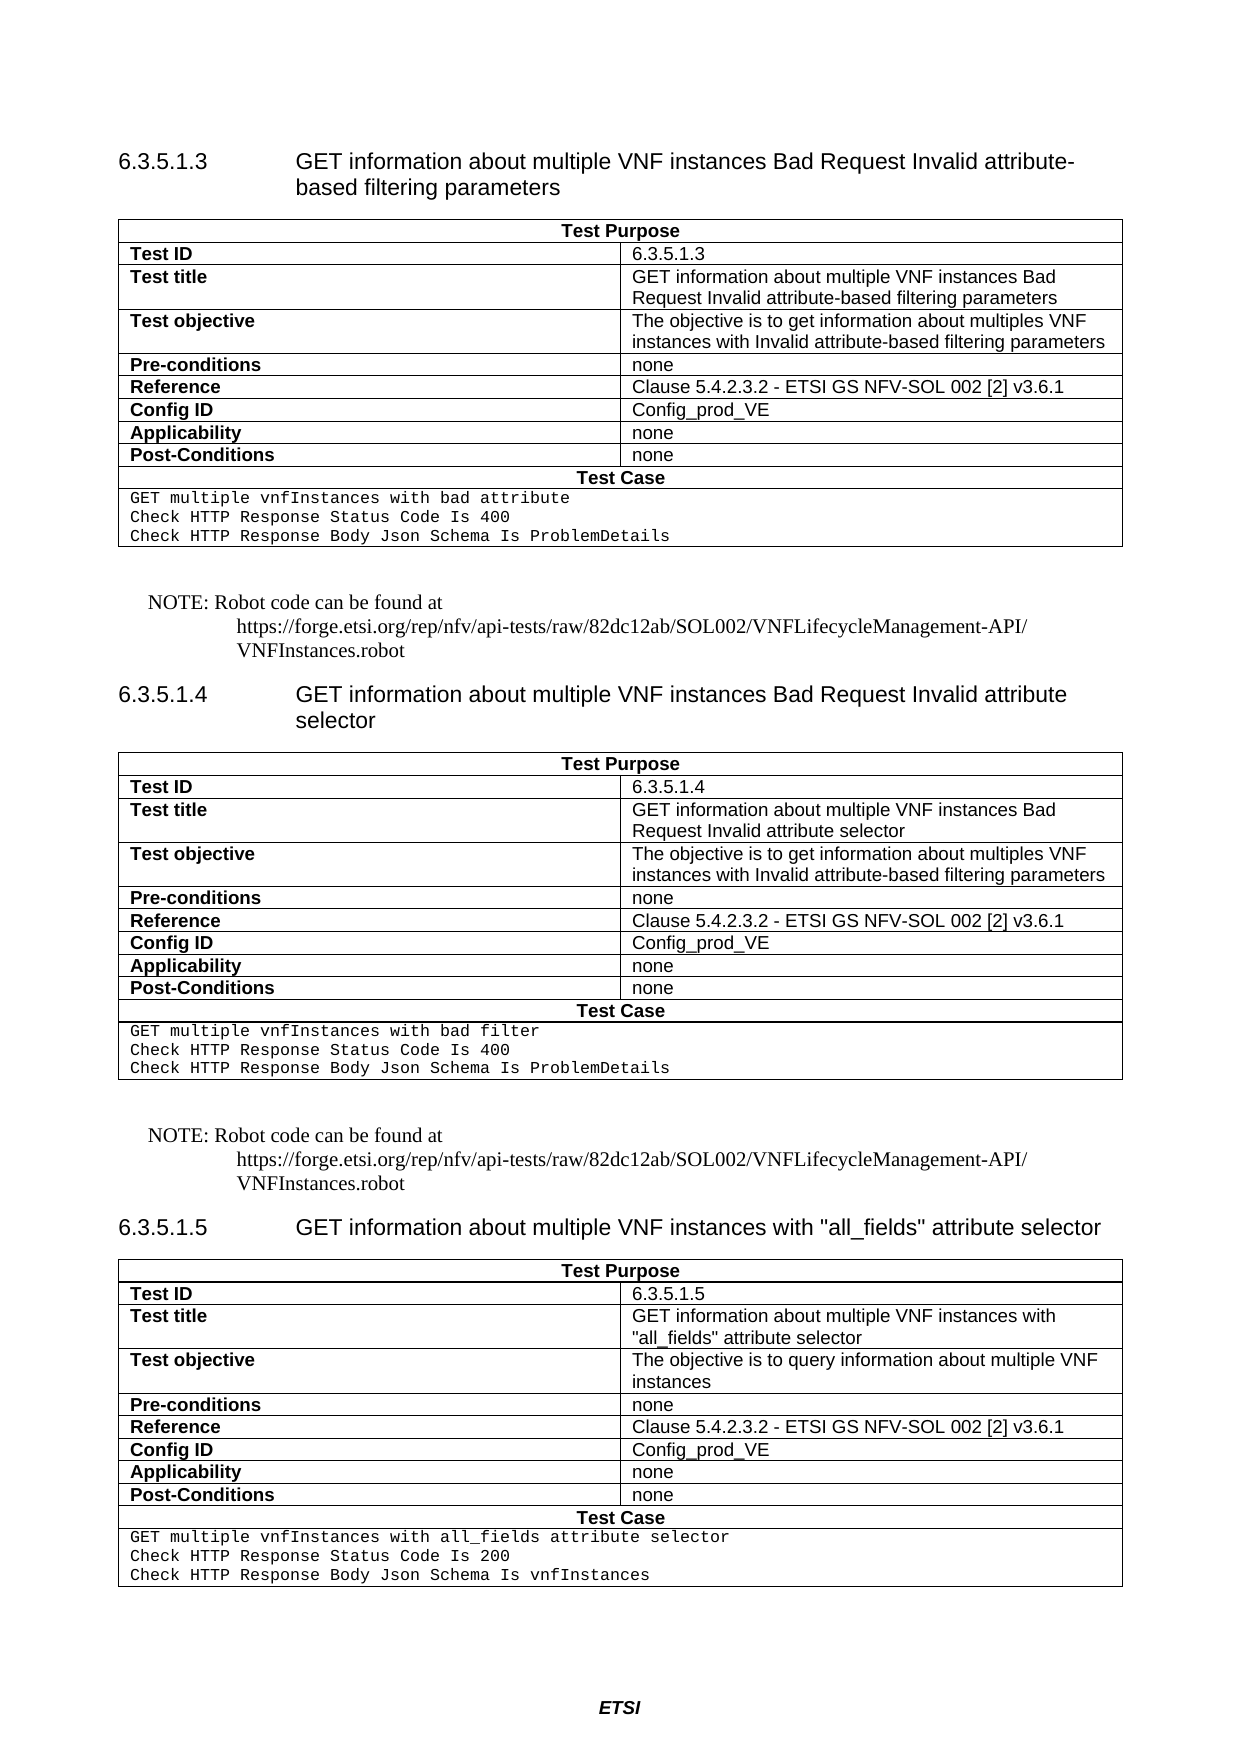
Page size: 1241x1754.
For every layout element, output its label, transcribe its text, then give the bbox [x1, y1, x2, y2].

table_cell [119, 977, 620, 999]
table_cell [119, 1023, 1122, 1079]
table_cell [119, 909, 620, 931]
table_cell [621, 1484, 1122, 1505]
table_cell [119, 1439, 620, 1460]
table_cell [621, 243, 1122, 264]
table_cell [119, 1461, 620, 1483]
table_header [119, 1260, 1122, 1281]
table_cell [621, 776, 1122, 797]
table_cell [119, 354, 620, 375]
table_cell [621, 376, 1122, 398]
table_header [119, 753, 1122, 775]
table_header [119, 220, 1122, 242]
subtitle 6.3.5.1.5 GET information about multiple VNF instances with "all_fields" attribute selector [118, 1214, 1122, 1240]
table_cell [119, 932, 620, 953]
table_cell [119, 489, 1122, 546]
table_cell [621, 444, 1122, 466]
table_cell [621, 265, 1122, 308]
text NOTE: Robot code can be found at https://forge.etsi.org/rep/nfv/api-tests/raw/82dc12ab/SOL002/VNFLifecycleManagement-API/VNFInstances.robot [148, 590, 1122, 662]
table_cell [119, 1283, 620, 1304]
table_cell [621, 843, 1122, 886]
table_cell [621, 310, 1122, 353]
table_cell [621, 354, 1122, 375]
subtitle 6.3.5.1.4 GET information about multiple VNF instances Bad Request Invalid attribute selector [118, 681, 1122, 733]
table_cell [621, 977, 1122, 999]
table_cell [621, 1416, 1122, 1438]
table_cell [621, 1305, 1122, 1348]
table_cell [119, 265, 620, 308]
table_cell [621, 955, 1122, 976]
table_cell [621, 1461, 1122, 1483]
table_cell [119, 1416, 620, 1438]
subtitle 6.3.5.1.3 GET information about multiple VNF instances Bad Request Invalid attribute-based filtering parameters [118, 148, 1122, 200]
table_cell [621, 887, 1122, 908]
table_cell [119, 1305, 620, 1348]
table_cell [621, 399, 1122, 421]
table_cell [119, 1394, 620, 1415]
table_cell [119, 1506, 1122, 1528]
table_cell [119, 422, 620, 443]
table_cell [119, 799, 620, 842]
text NOTE: Robot code can be found at https://forge.etsi.org/rep/nfv/api-tests/raw/82dc12ab/SOL002/VNFLifecycleManagement-API/VNFInstances.robot [148, 1123, 1122, 1195]
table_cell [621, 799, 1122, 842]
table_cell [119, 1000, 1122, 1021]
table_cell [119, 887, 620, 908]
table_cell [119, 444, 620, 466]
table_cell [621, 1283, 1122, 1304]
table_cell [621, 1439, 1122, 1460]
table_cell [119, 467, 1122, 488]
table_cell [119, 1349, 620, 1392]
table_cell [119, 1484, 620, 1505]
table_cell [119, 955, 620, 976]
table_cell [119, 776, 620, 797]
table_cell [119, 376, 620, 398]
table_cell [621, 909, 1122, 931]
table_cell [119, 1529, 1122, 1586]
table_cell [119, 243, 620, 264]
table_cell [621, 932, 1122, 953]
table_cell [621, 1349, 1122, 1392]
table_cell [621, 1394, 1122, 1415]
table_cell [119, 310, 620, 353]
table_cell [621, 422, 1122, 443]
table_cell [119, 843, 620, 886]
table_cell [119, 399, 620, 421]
